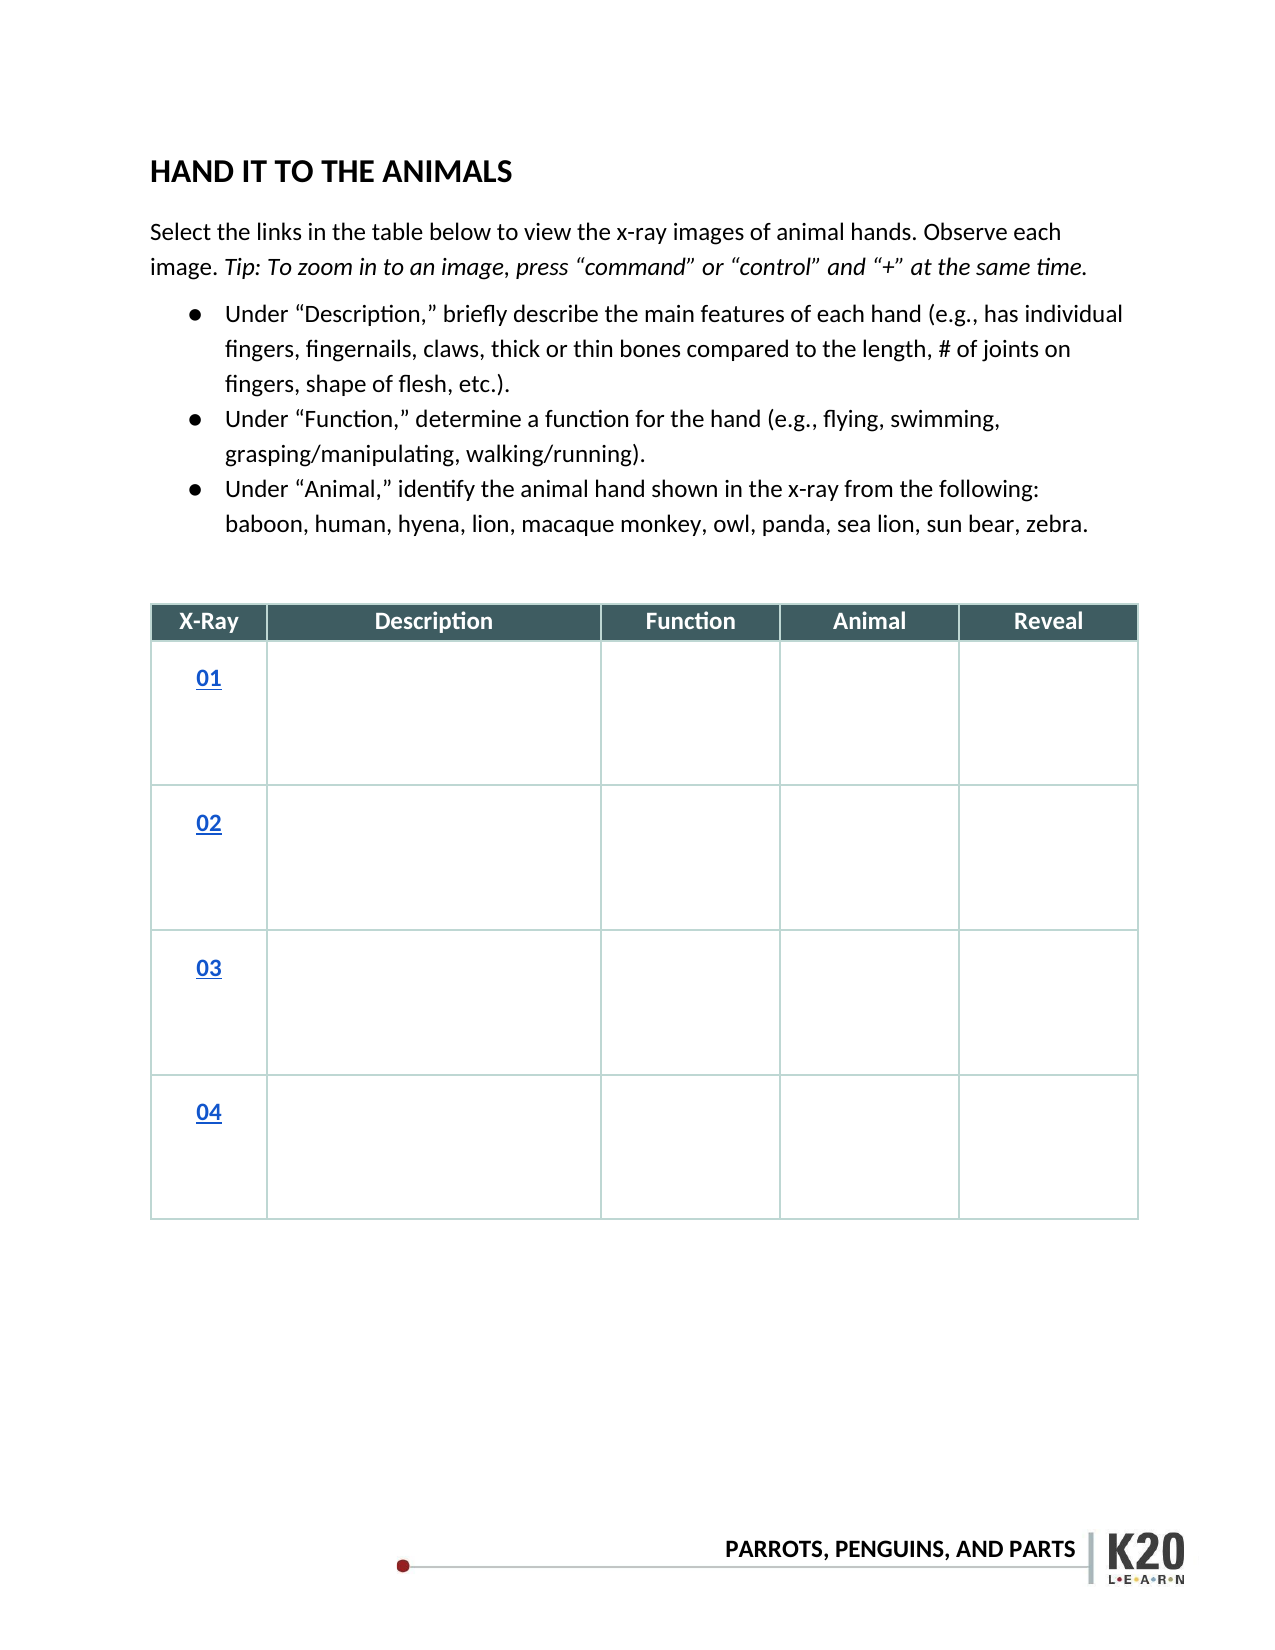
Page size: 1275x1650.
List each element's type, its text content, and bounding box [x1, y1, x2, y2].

table_cell [781, 931, 958, 1073]
table_cell 04 [152, 1076, 266, 1218]
table_cell [268, 786, 600, 929]
table_cell [602, 1076, 779, 1218]
table_cell [960, 1076, 1137, 1218]
table_cell 01 [152, 642, 266, 784]
table_cell [960, 642, 1137, 784]
table_header Animal [781, 605, 958, 640]
table_cell [781, 642, 958, 784]
title HAND IT TO THE ANIMALS [150, 150, 1125, 191]
table_cell [781, 786, 958, 929]
table_cell [268, 642, 600, 784]
table_cell [781, 1076, 958, 1218]
table_header Description [268, 605, 600, 640]
table_cell 02 [152, 786, 266, 929]
table_cell [268, 1076, 600, 1218]
table_cell 03 [152, 931, 266, 1073]
table_cell [602, 786, 779, 929]
table_cell [268, 931, 600, 1073]
picture [396, 1529, 1199, 1587]
table_header Reveal [960, 605, 1137, 640]
table_header X-Ray [152, 605, 266, 640]
table_cell [602, 931, 779, 1073]
text Select the links in the table below to view the x-ray images of animal hands. Observe each image. Tip: To zoom in to an image, press “command” or “control” and “+” at the same time. [150, 216, 1125, 281]
list Under “Function,” determine a function for the hand (e.g., flying, swimming, grasping/manipulating, walking/running). [187, 403, 1125, 469]
list Under “Animal,” identify the animal hand shown in the x-ray from the following: baboon, human, hyena, lion, macaque monkey, owl, panda, sea lion, sun bear, zebra. [187, 473, 1125, 539]
table_cell [602, 642, 779, 784]
table_cell [960, 931, 1137, 1073]
table_cell [960, 786, 1137, 929]
list Under “Description,” briefly describe the main features of each hand (e.g., has individual fingers, fingernails, claws, thick or thin bones compared to the length, # of joints on fingers, shape of flesh, etc.). [187, 298, 1125, 399]
table_header Function [602, 605, 779, 640]
